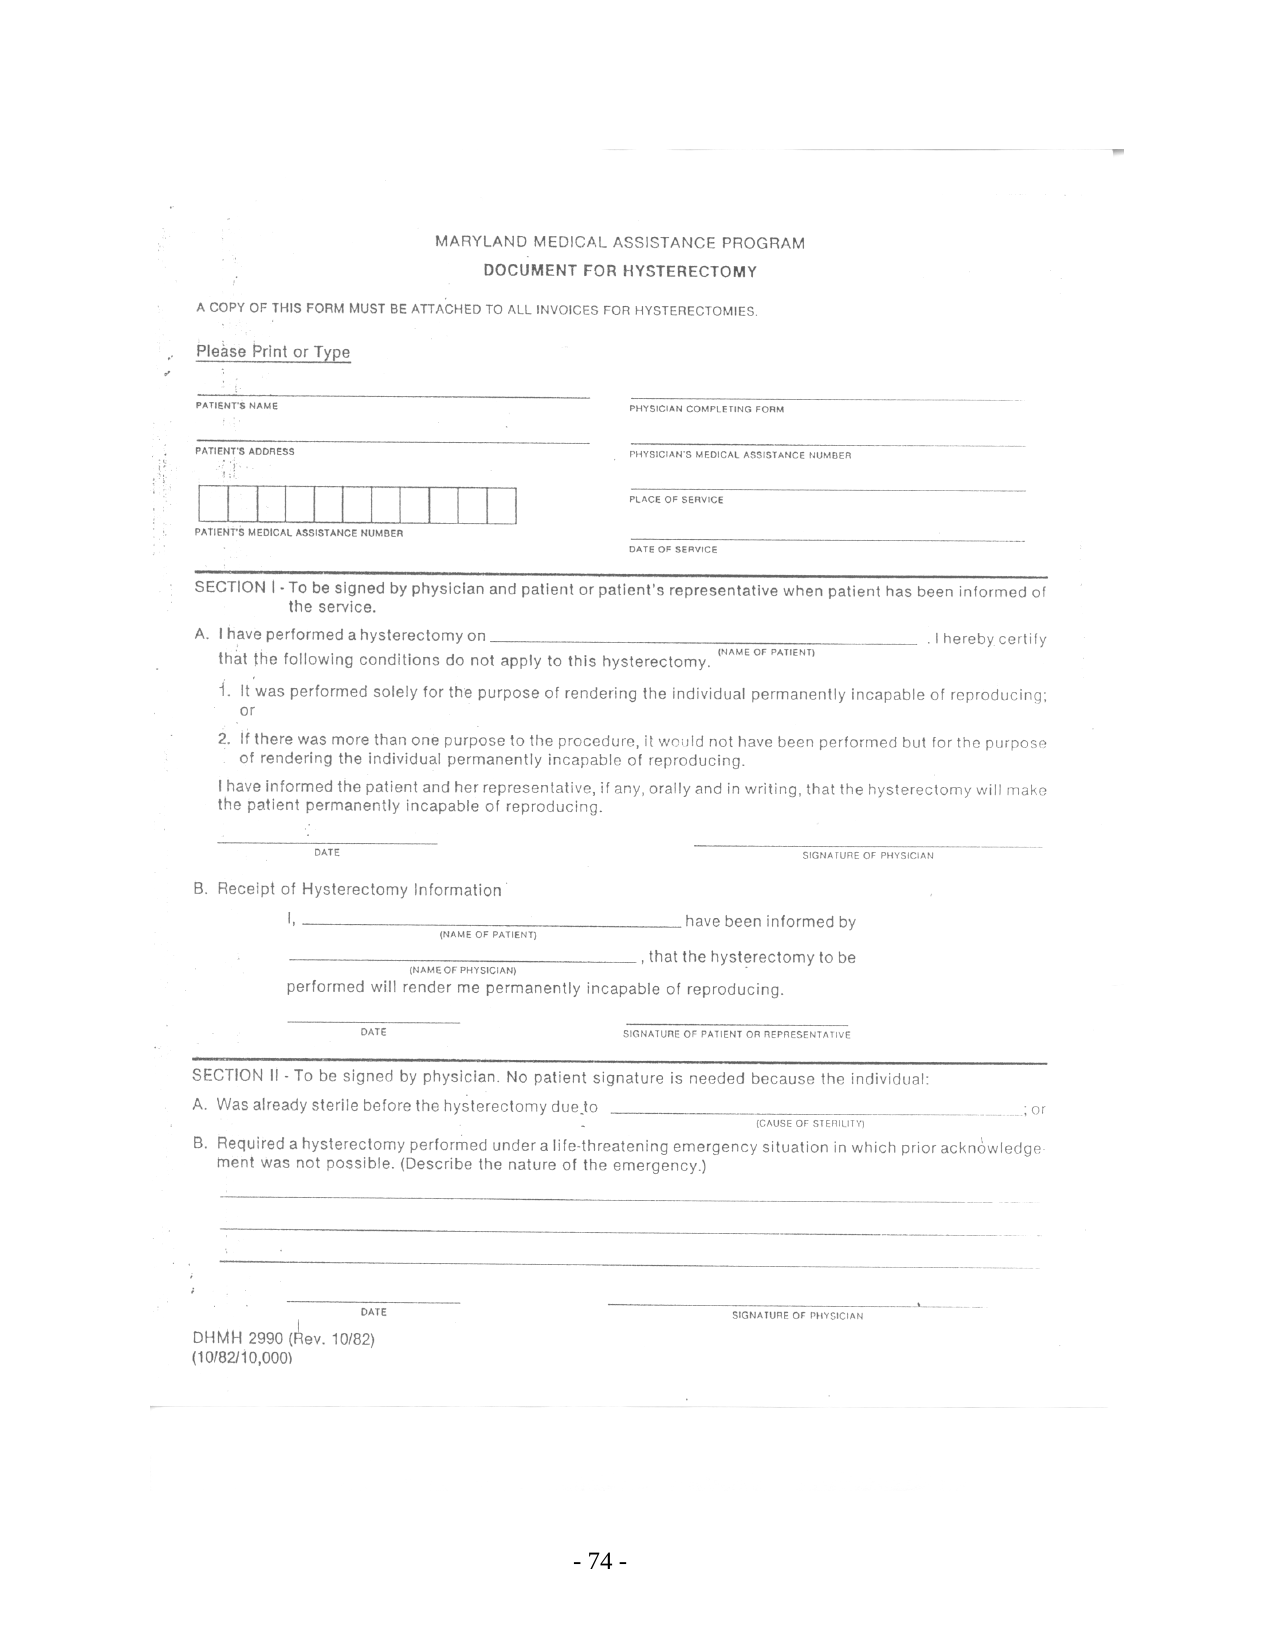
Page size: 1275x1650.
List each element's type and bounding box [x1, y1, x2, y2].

picture [150, 149, 1124, 1491]
